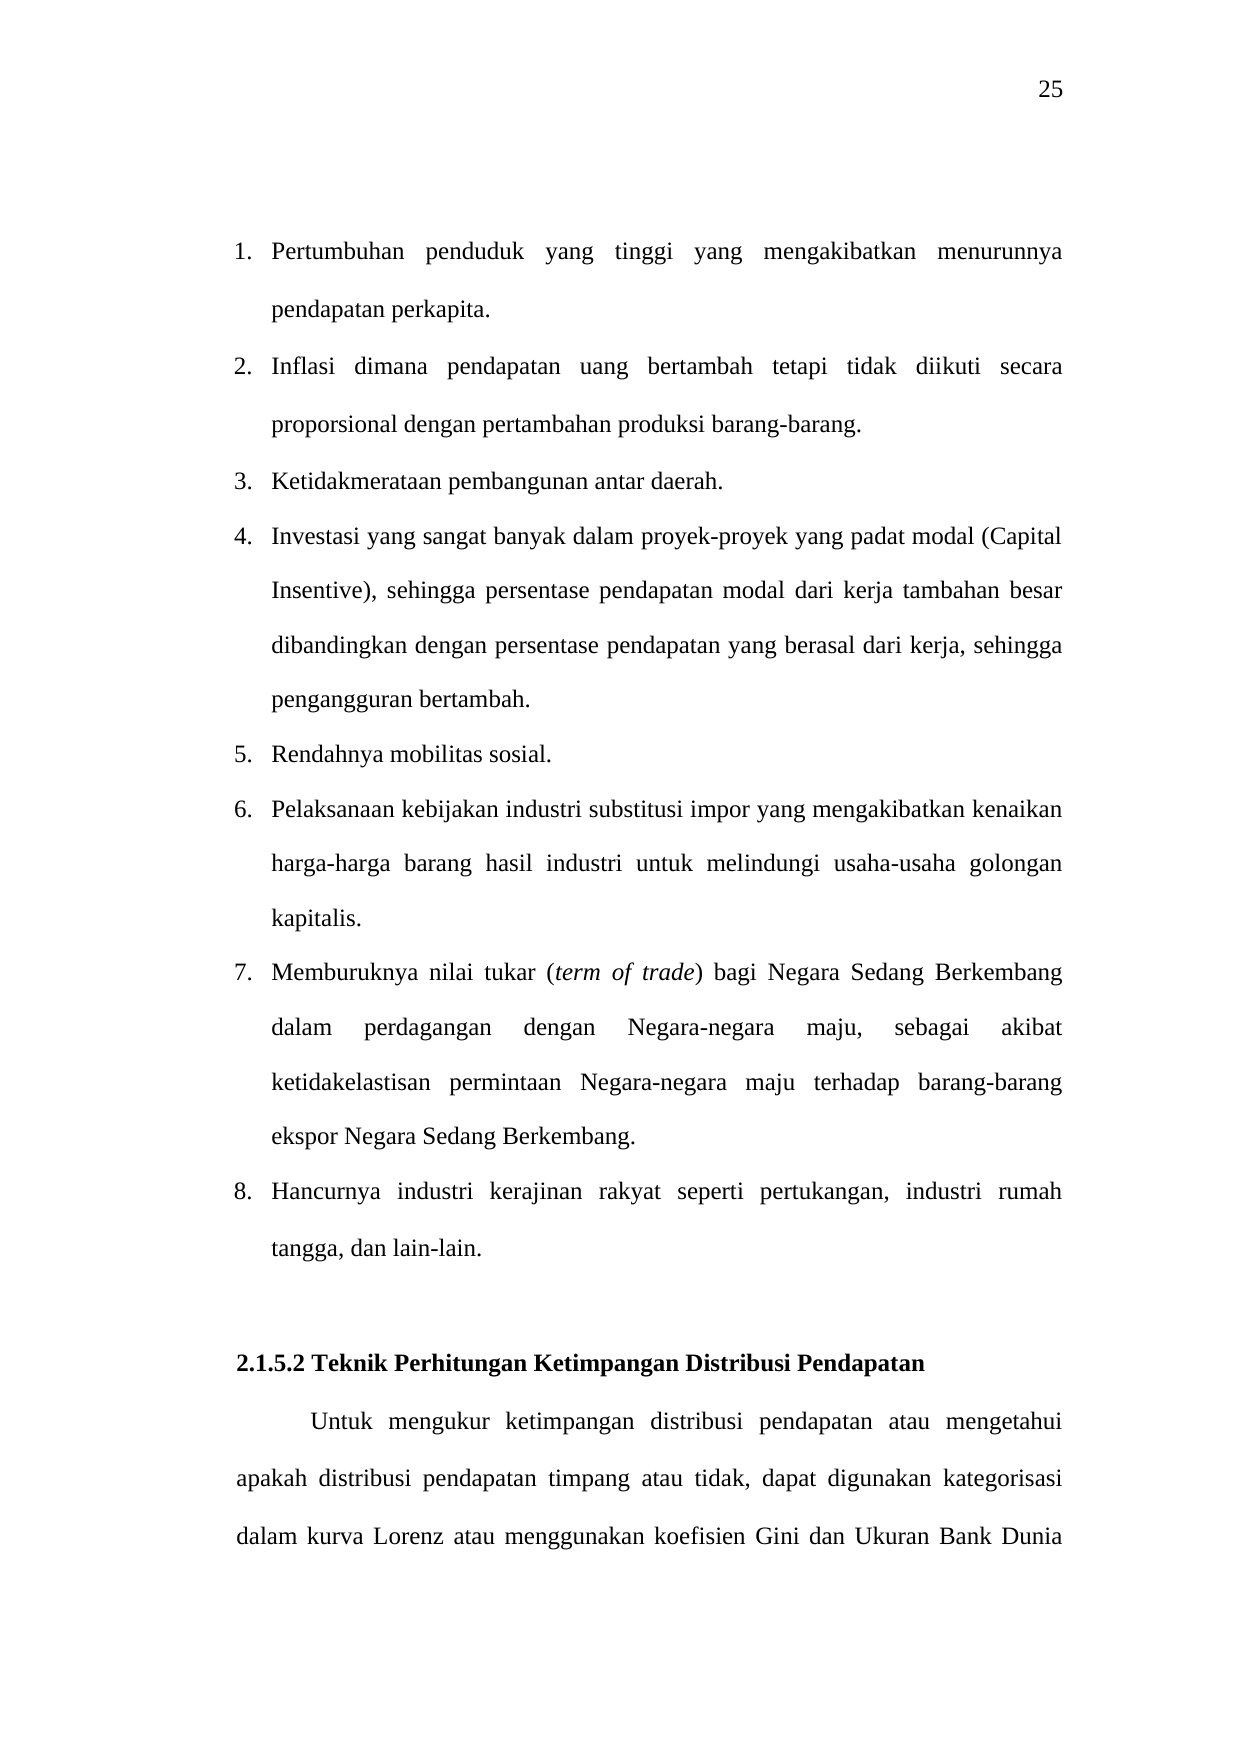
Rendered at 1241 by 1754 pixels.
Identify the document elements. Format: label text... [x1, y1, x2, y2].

list Pertumbuhan penduduk yang tinggi yang mengakibatkan menurunnya pendapatan perkapita. [234, 236, 1063, 322]
list Rendahnya mobilitas sosial. [234, 739, 1063, 768]
list Investasi yang sangat banyak dalam proyek-proyek yang padat modal (Capital Insentive), sehingga persentase pendapatan modal dari kerja tambahan besar dibandingkan dengan persentase pendapatan yang berasal dari kerja, sehingga pengangguran bertambah. [234, 521, 1063, 713]
list Memburuknya nilai tukar (term of trade) bagi Negara Sedang Berkembang dalam perdagangan dengan Negara-negara maju, sebagai akibat ketidakelastisan permintaan Negara-negara maju terhadap barang-barang ekspor Negara Sedang Berkembang. [234, 957, 1063, 1150]
list Teknik Perhitungan Ketimpangan Distribusi Pendapatan [236, 1348, 1063, 1377]
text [236, 1406, 1063, 1549]
list Pelaksanaan kebijakan industri substitusi impor yang mengakibatkan kenaikan harga-harga barang hasil industri untuk melindungi usaha-usaha golongan kapitalis. [234, 794, 1063, 932]
list Inflasi dimana pendapatan uang bertambah tetapi tidak diikuti secara proporsional dengan pertambahan produksi barang-barang. [234, 351, 1063, 437]
list Hancurnya industri kerajinan rakyat seperti pertukangan, industri rumah tangga, dan lain-lain. [234, 1176, 1063, 1262]
list Ketidakmerataan pembangunan antar daerah. [234, 466, 1063, 495]
